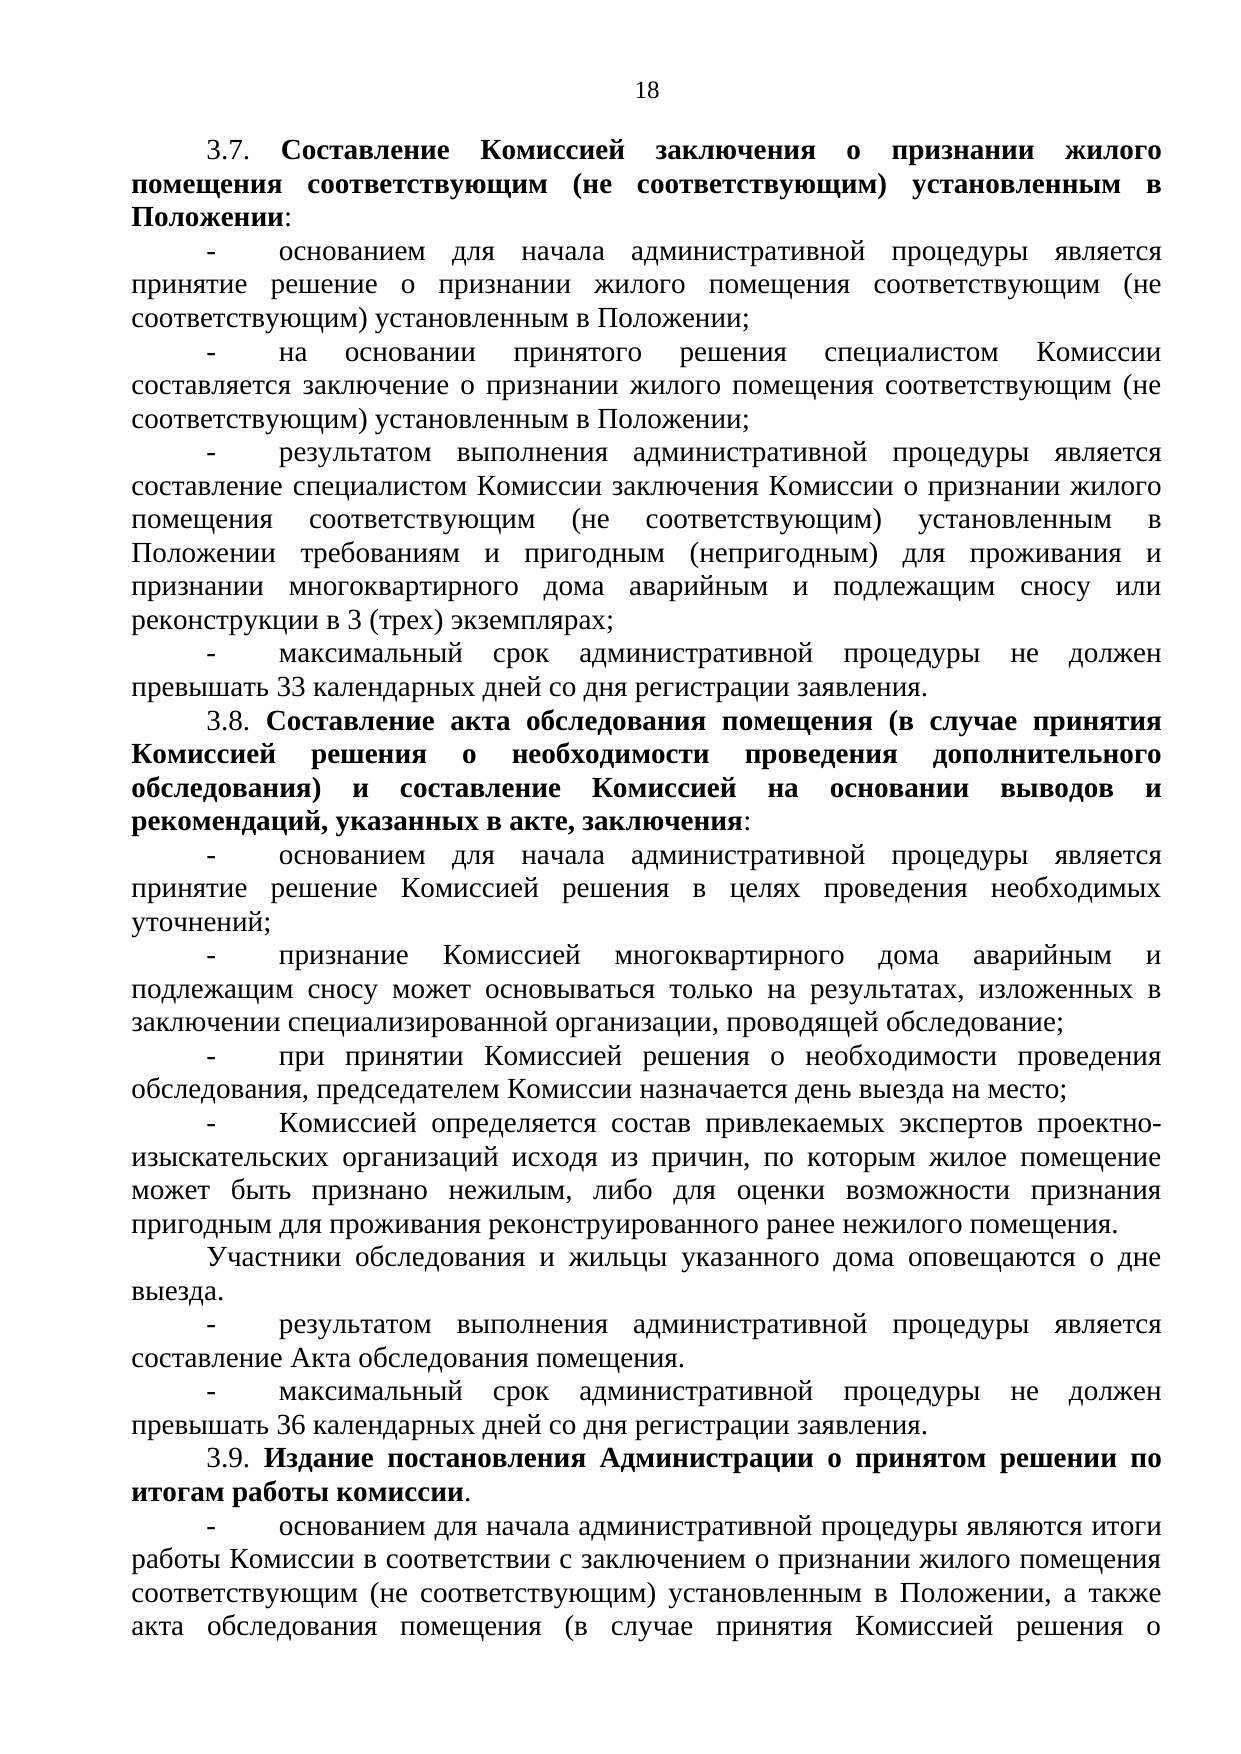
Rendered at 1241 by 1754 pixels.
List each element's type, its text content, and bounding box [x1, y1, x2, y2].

text - максимальный срок административной процедуры не должен превышать 33 календарных дней со дня регистрации заявления. [131, 636, 1162, 703]
text - максимальный срок административной процедуры не должен превышать 36 календарных дней со дня регистрации заявления. [131, 1373, 1162, 1441]
text - при принятии Комиссией решения о необходимости проведения обследования, председателем Комиссии назначается день выезда на место; [131, 1038, 1162, 1105]
text - Комиссией определяется состав привлекаемых экспертов проектно-изыскательских организаций исходя из причин, по которым жилое помещение может быть признано нежилым, либо для оценки возможности признания пригодным для проживания реконструированного ранее нежилого помещения. [131, 1105, 1162, 1239]
text 3.9. Издание постановления Администрации о принятом решении по итогам работы комиссии. [131, 1441, 1162, 1508]
text - признание Комиссией многоквартирного дома аварийным и подлежащим сносу может основываться только на результатах, изложенных в заключении специализированной организации, проводящей обследование; [131, 937, 1162, 1038]
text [131, 1508, 1162, 1642]
text 3.7. Составление Комиссией заключения о признании жилого помещения соответствующим (не соответствующим) установленным в Положении: [131, 132, 1162, 233]
text Участники обследования и жильцы указанного дома оповещаются о дне выезда. [131, 1239, 1162, 1306]
text - на основании принятого решения специалистом Комиссии составляется заключение о признании жилого помещения соответствующим (не соответствующим) установленным в Положении; [131, 334, 1162, 434]
text - основанием для начала административной процедуры является принятие решение о признании жилого помещения соответствующим (не соответствующим) установленным в Положении; [131, 233, 1162, 334]
text 3.8. Составление акта обследования помещения (в случае принятия Комиссией решения о необходимости проведения дополнительного обследования) и составление Комиссией на основании выводов и рекомендаций, указанных в акте, заключения: [131, 703, 1162, 837]
text - основанием для начала административной процедуры является принятие решение Комиссией решения в целях проведения необходимых уточнений; [131, 837, 1162, 937]
text - результатом выполнения административной процедуры является составление Акта обследования помещения. [131, 1306, 1162, 1373]
text - результатом выполнения административной процедуры является составление специалистом Комиссии заключения Комиссии о признании жилого помещения соответствующим (не соответствующим) установленным в Положении требованиям и пригодным (непригодным) для проживания и признании многоквартирного дома аварийным и подлежащим сносу или реконструкции в 3 (трех) экземплярах; [131, 434, 1162, 636]
